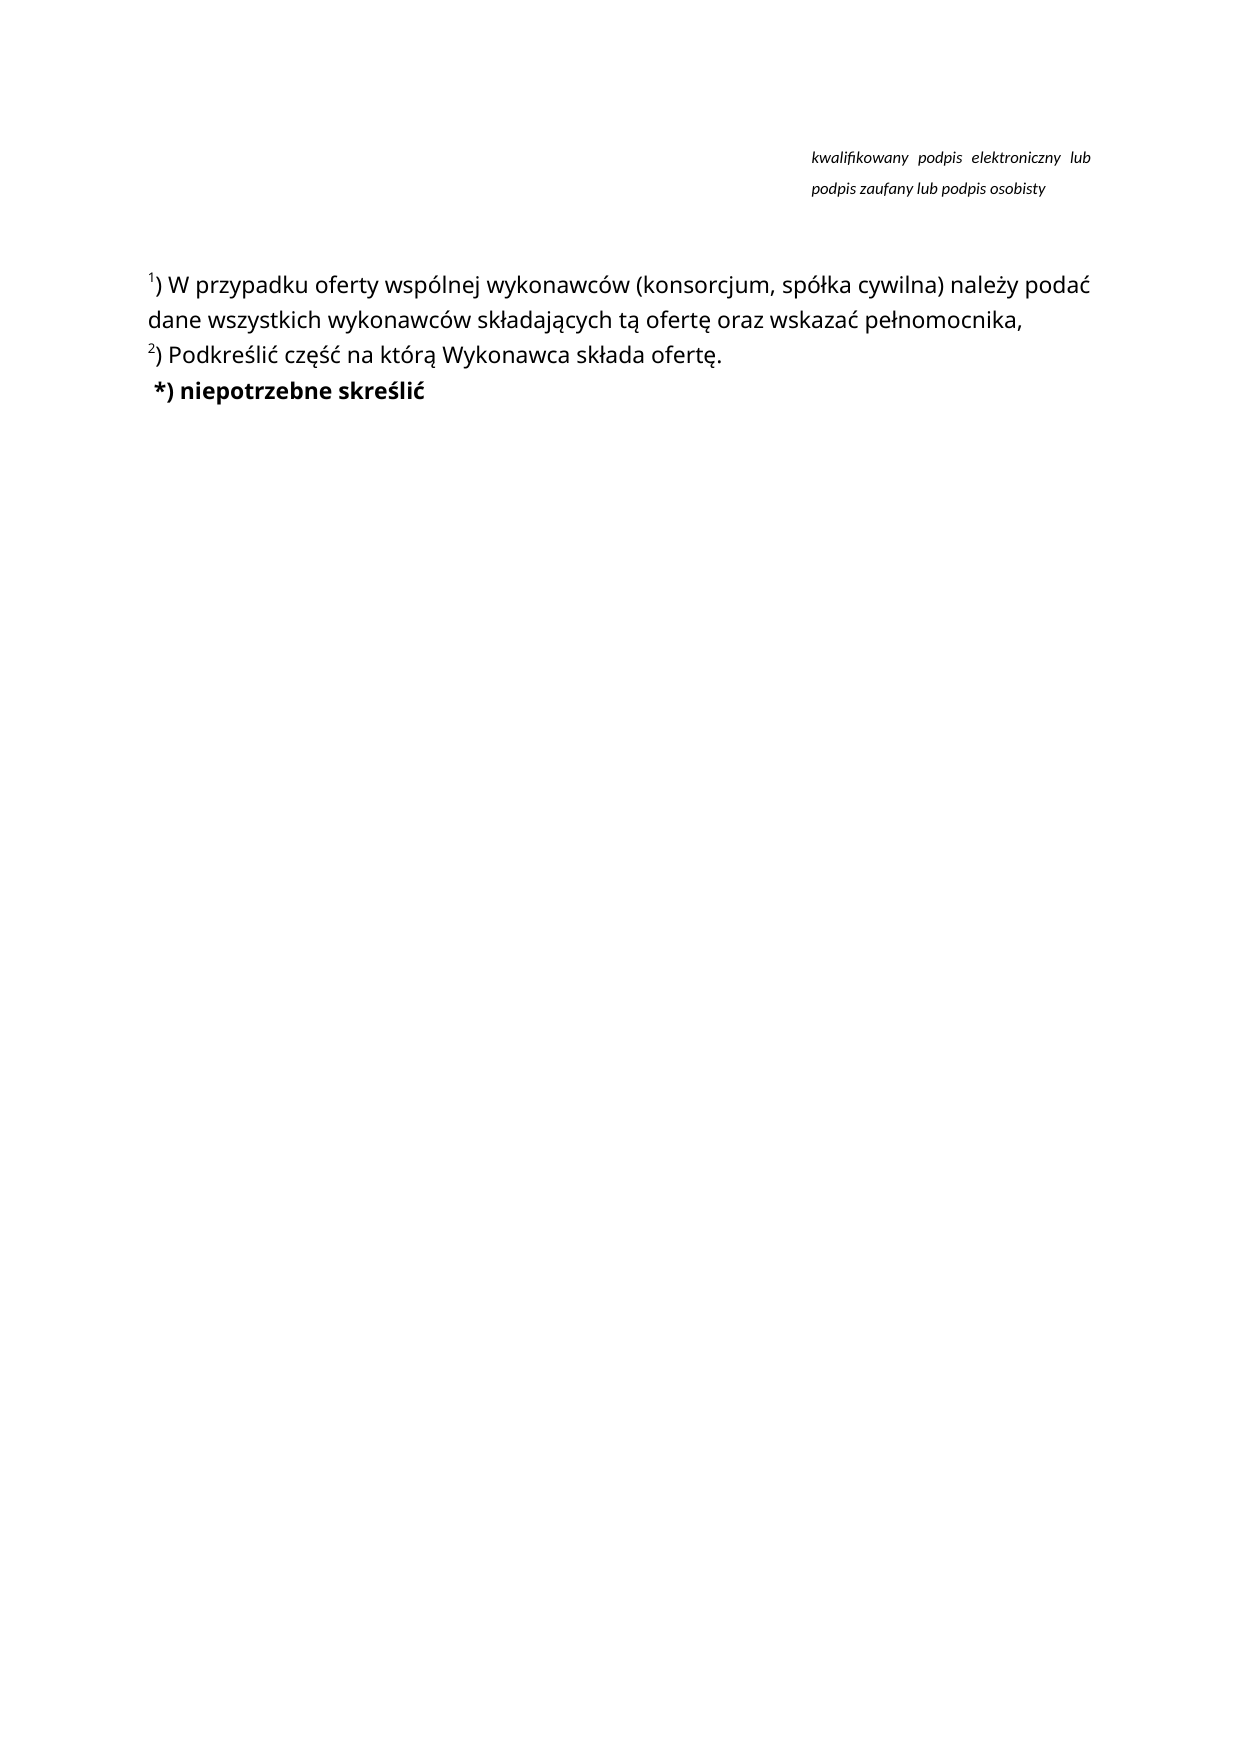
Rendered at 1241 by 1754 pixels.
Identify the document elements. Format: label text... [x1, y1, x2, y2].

text 1) W przypadku oferty wspólnej wykonawców (konsorcjum, spółka cywilna) należy podać dane wszystkich wykonawców składających tą ofertę oraz wskazać pełnomocnika, [148, 265, 1093, 336]
text 2) Podkreślić część na którą Wykonawca składa ofertę. [148, 336, 1093, 371]
text *) niepotrzebne skreślić [148, 371, 1093, 406]
text kwalifikowany podpis elektroniczny lub podpis zaufany lub podpis osobisty [811, 148, 1093, 198]
